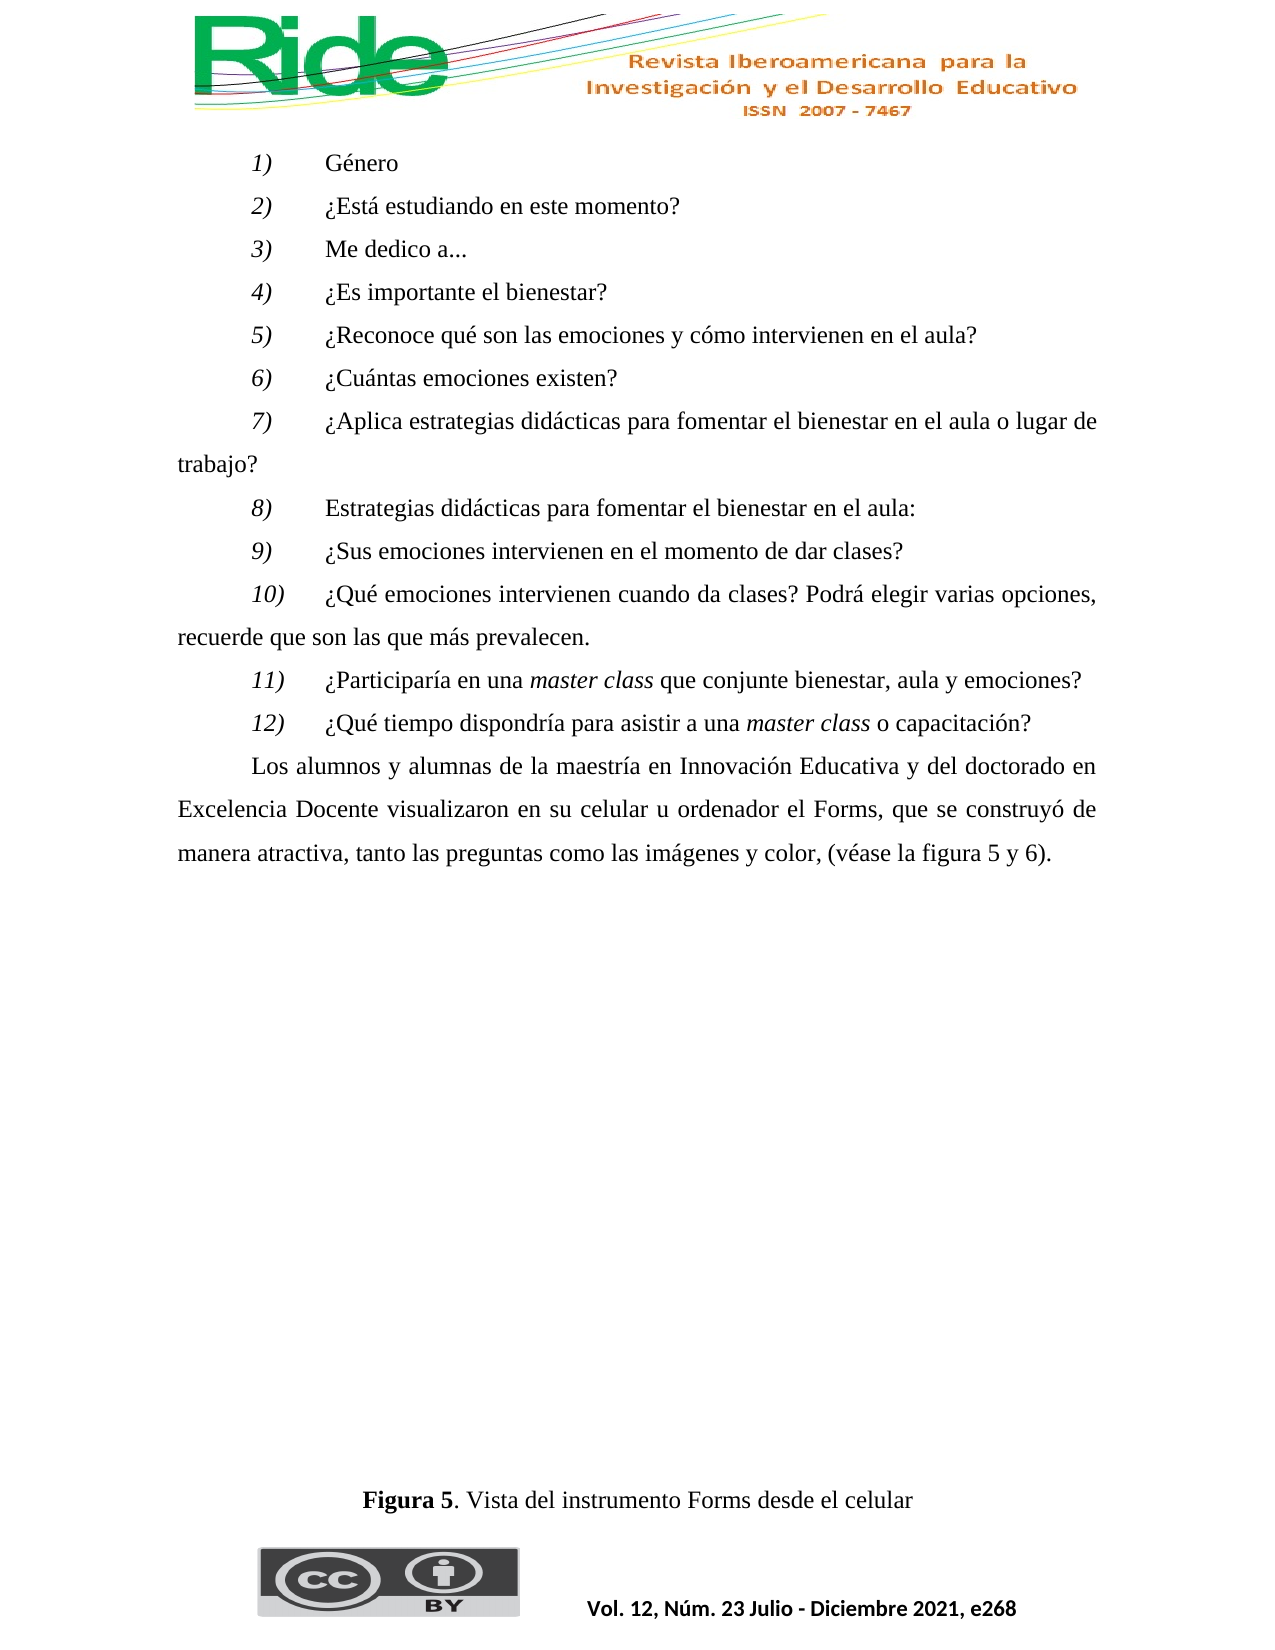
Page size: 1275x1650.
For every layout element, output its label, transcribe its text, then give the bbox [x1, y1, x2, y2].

list Género [177, 148, 1098, 176]
list Me dedico a... [177, 234, 1098, 263]
list Estrategias didácticas para fomentar el bienestar en el aula: [177, 493, 1098, 521]
list ¿Está estudiando en este momento? [177, 191, 1098, 219]
list ¿Aplica estrategias didácticas para fomentar el bienestar en el aula o lugar de trabajo? [177, 406, 1098, 478]
list ¿Cuántas emociones existen? [177, 363, 1098, 392]
list ¿Qué emociones intervienen cuando da clases? Podrá elegir varias opciones, recuerde que son las que más prevalecen. [177, 579, 1098, 651]
picture [257, 1547, 520, 1617]
text Los alumnos y alumnas de la maestría en Innovación Educativa y del doctorado en Excelencia Docente visualizaron en su celular u ordenador el Forms, que se construyó de manera atractiva, tanto las preguntas como las imágenes y color, (véase la figura 5 y 6). [177, 751, 1098, 867]
list ¿Es importante el bienestar? [177, 277, 1098, 306]
list ¿Participaría en una master class que conjunte bienestar, aula y emociones? [177, 665, 1098, 694]
list ¿Sus emociones intervienen en el momento de dar clases? [177, 536, 1098, 564]
picture [194, 14, 1081, 119]
list ¿Qué tiempo dispondría para asistir a una master class o capacitación? [177, 708, 1098, 737]
list ¿Reconoce qué son las emociones y cómo intervienen en el aula? [177, 320, 1098, 349]
text Figura 5. Vista del instrumento Forms desde el celular [177, 1485, 1098, 1514]
